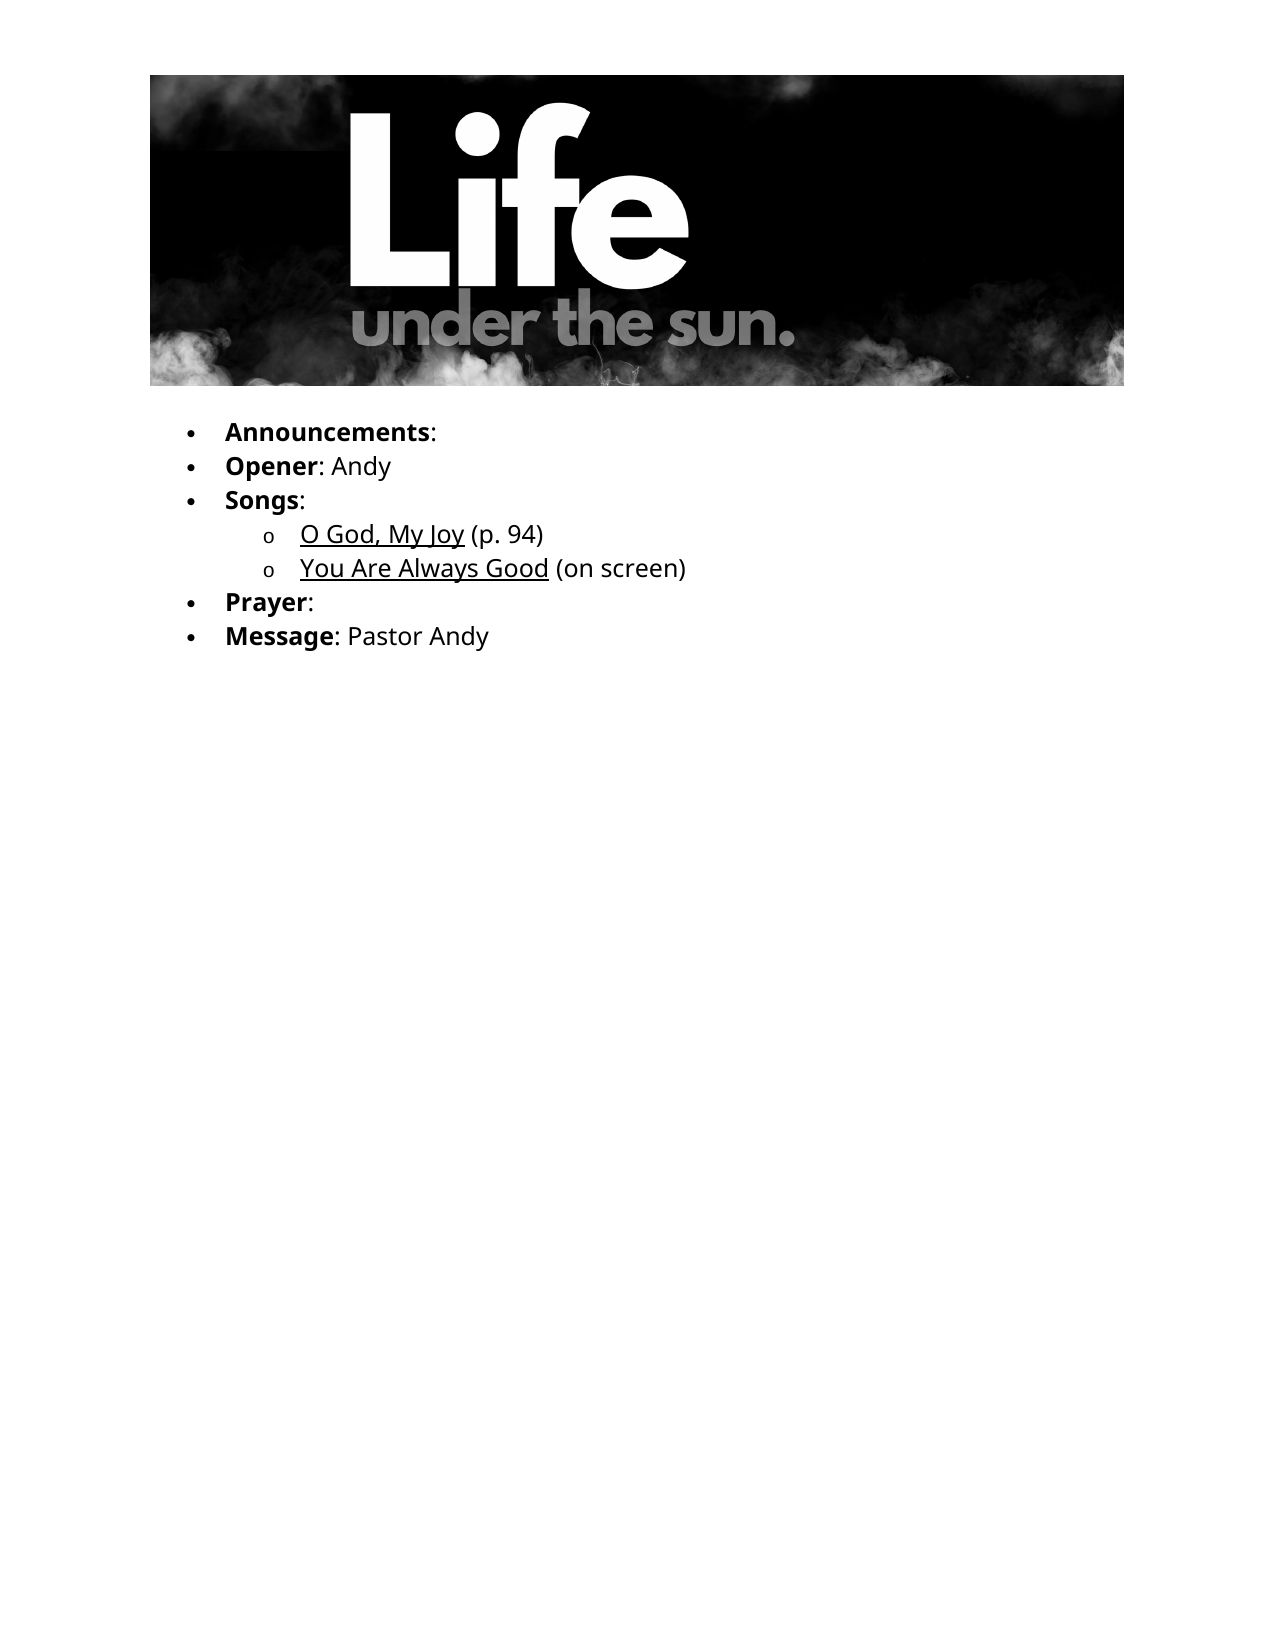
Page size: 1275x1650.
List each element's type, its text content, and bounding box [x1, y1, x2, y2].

list O God, My Joy (p. 94) [262, 516, 1125, 550]
list Message: Pastor Andy [187, 618, 1125, 653]
picture [150, 75, 1124, 386]
list Songs: [187, 482, 1125, 516]
list Prayer: [187, 584, 1125, 618]
list Announcements: [187, 414, 1125, 448]
list You Are Always Good (on screen) [262, 550, 1125, 584]
list Opener: Andy [187, 448, 1125, 482]
